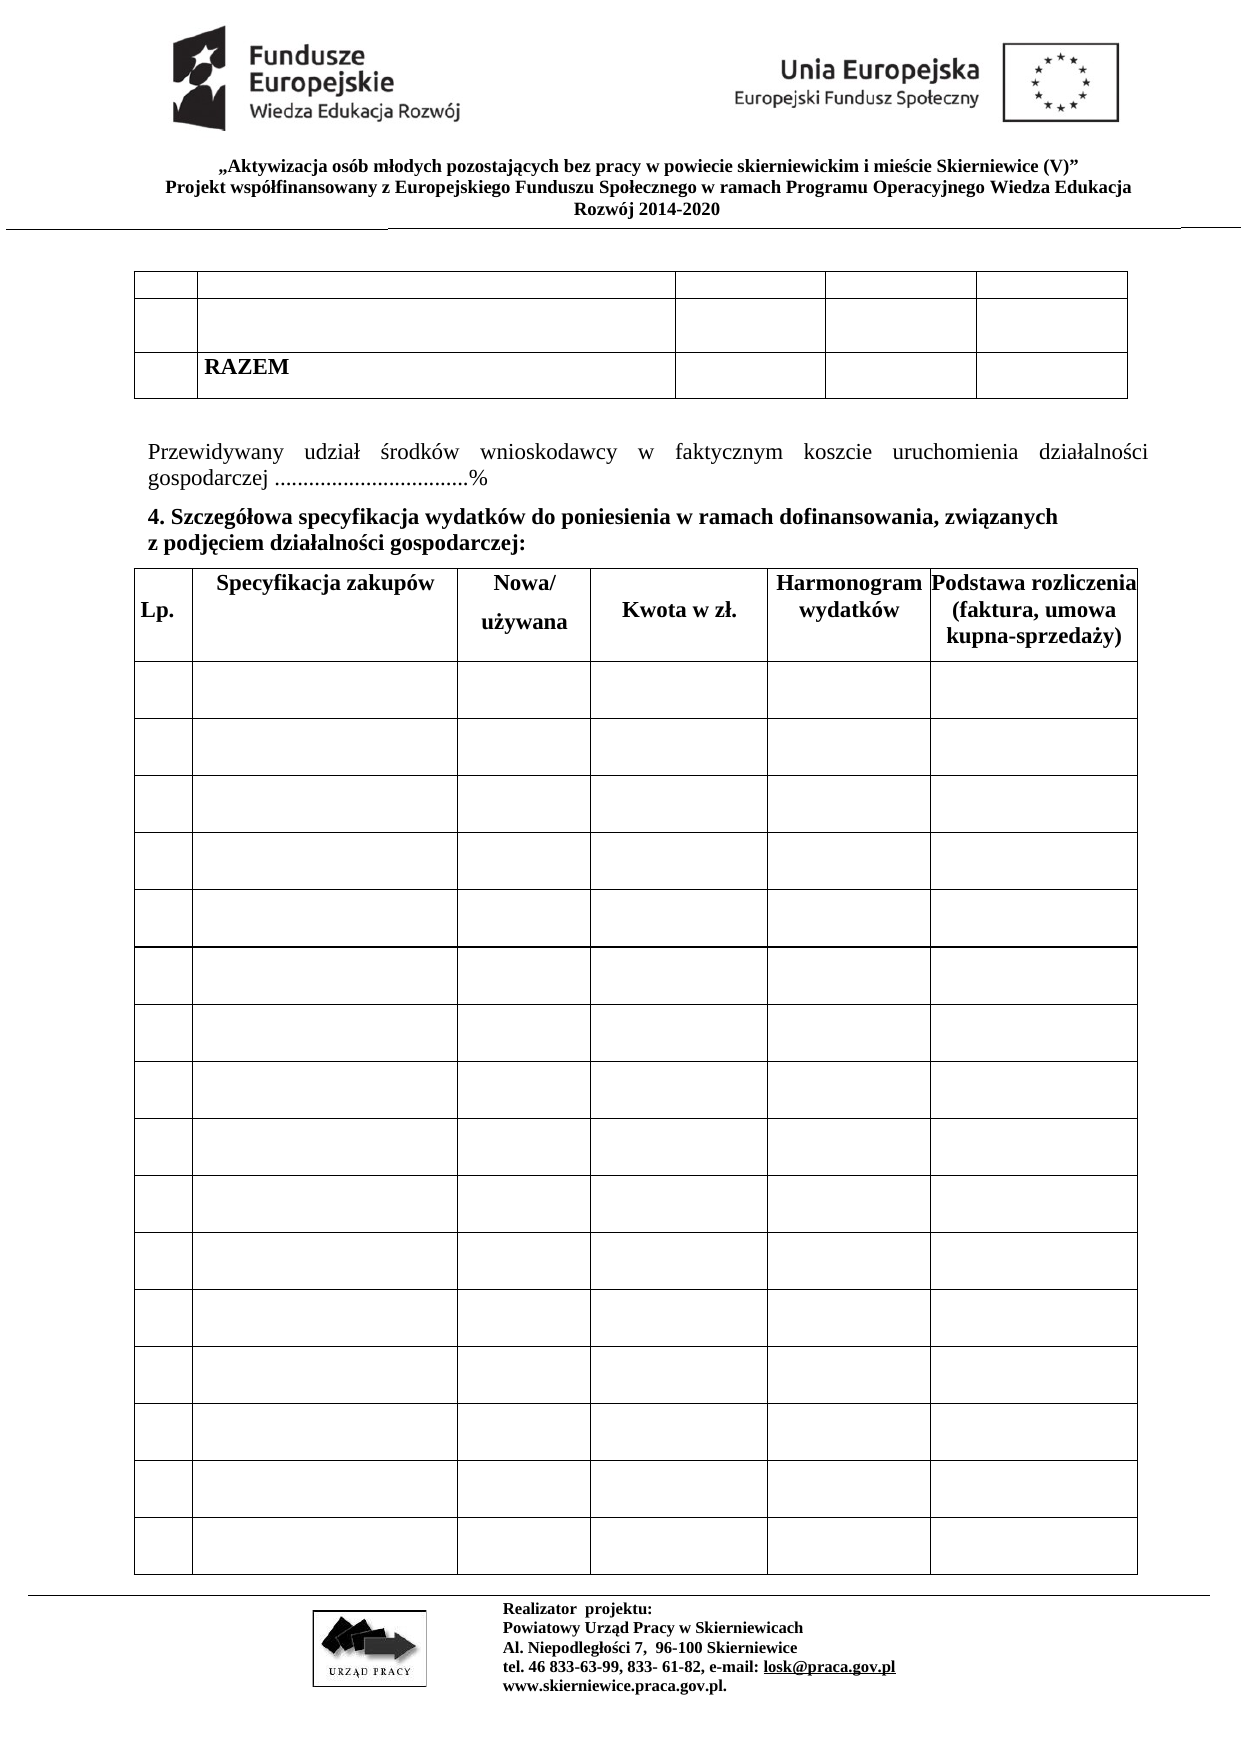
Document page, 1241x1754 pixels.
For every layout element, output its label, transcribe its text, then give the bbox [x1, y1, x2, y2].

table_cell [826, 299, 976, 352]
table_cell [768, 1518, 930, 1574]
table_cell [591, 1119, 767, 1175]
table_cell [931, 1233, 1137, 1289]
table_cell [768, 1461, 930, 1517]
table_cell [768, 776, 930, 832]
table_cell [768, 719, 930, 775]
table_cell [135, 1062, 192, 1118]
table_cell [768, 662, 930, 718]
picture [147, 0, 1150, 155]
table_cell [458, 1176, 590, 1232]
table_cell [135, 890, 192, 946]
table_cell [591, 1176, 767, 1232]
table_cell [135, 353, 197, 398]
table_cell [193, 1233, 457, 1289]
table_cell [135, 1005, 192, 1061]
table_cell [977, 299, 1127, 352]
table_cell [977, 272, 1127, 298]
table_cell [591, 1404, 767, 1460]
table_cell [768, 1119, 930, 1175]
table_cell [458, 719, 590, 775]
table_cell [458, 948, 590, 1003]
table_cell [931, 1176, 1137, 1232]
table_cell [591, 948, 767, 1003]
table_cell [768, 948, 930, 1003]
table_cell [135, 1461, 192, 1517]
table_cell [458, 1005, 590, 1061]
table_cell [931, 890, 1137, 946]
table_cell [193, 1518, 457, 1574]
table_cell [977, 353, 1127, 398]
table_cell [135, 1404, 192, 1460]
table_cell [591, 1005, 767, 1061]
table_cell [193, 776, 457, 832]
table_cell [458, 1518, 590, 1574]
table_cell [135, 662, 192, 718]
table_cell [135, 948, 192, 1003]
table_header Podstawa rozliczenia (faktura, umowa kupna-sprzedaży) [931, 569, 1137, 661]
table_cell [193, 719, 457, 775]
table_cell [135, 272, 197, 298]
table_cell [931, 1290, 1137, 1346]
table_header Lp. [135, 569, 192, 661]
table_cell [768, 1005, 930, 1061]
text Przewidywany udział środków wnioskodawcy w faktycznym koszcie uruchomienia działalności gospodarczej ..................................% [148, 438, 1150, 491]
table_cell [135, 299, 197, 352]
table_cell [458, 1062, 590, 1118]
table_cell [931, 1347, 1137, 1403]
table_cell [458, 1404, 590, 1460]
table_cell [591, 890, 767, 946]
table_cell [768, 1404, 930, 1460]
table_cell [458, 833, 590, 889]
table_cell [591, 1518, 767, 1574]
table_cell [931, 1062, 1137, 1118]
table_header Specyfikacja zakupów [193, 569, 457, 661]
table_cell [193, 1062, 457, 1118]
text 4. Szczegółowa specyfikacja wydatków do poniesienia w ramach dofinansowania, związanych z podjęciem działalności gospodarczej: [148, 503, 1150, 556]
table_cell [458, 776, 590, 832]
table_cell [768, 1290, 930, 1346]
table_cell [826, 353, 976, 398]
table_cell [135, 833, 192, 889]
table_cell [768, 1233, 930, 1289]
table_cell [458, 890, 590, 946]
table_cell [591, 1347, 767, 1403]
table_cell RAZEM [198, 353, 675, 398]
table_cell [768, 1347, 930, 1403]
table_cell [931, 1518, 1137, 1574]
table_cell [931, 776, 1137, 832]
table_cell [135, 1290, 192, 1346]
table_cell [768, 890, 930, 946]
table_cell [591, 719, 767, 775]
table_cell [931, 1119, 1137, 1175]
table_cell [135, 776, 192, 832]
table_cell [768, 833, 930, 889]
table_cell [458, 1347, 590, 1403]
picture [312, 1610, 427, 1687]
table_cell [193, 662, 457, 718]
table_cell [193, 1119, 457, 1175]
table_cell [198, 299, 675, 352]
table_cell [591, 1062, 767, 1118]
table_cell [931, 1404, 1137, 1460]
table_cell [193, 890, 457, 946]
table_header Nowa/ używana [458, 569, 590, 661]
table_cell [135, 1233, 192, 1289]
table_cell [458, 1461, 590, 1517]
table_header Harmonogram wydatków [768, 569, 930, 661]
table_cell [931, 833, 1137, 889]
table_cell [591, 1233, 767, 1289]
table_cell [135, 1347, 192, 1403]
table_cell [135, 719, 192, 775]
table_cell [931, 719, 1137, 775]
table_cell [458, 1119, 590, 1175]
table_cell [193, 1176, 457, 1232]
table_cell [676, 353, 825, 398]
table_cell [591, 833, 767, 889]
table_cell [931, 948, 1137, 1003]
table_cell [591, 1290, 767, 1346]
table_cell [193, 1290, 457, 1346]
table_cell [198, 272, 675, 298]
table_cell [826, 272, 976, 298]
table_cell [676, 272, 825, 298]
table_cell [193, 948, 457, 1003]
table_cell [591, 662, 767, 718]
table_cell [931, 662, 1137, 718]
table_cell [193, 833, 457, 889]
table_cell [931, 1005, 1137, 1061]
table_cell [193, 1005, 457, 1061]
table_cell [676, 299, 825, 352]
table_cell [931, 1461, 1137, 1517]
table_cell [591, 1461, 767, 1517]
table_cell [193, 1461, 457, 1517]
table_cell [135, 1518, 192, 1574]
table_cell [768, 1176, 930, 1232]
table_cell [135, 1119, 192, 1175]
table_cell [458, 1290, 590, 1346]
table_cell [591, 776, 767, 832]
table_header Kwota w zł. [591, 569, 767, 661]
table_cell [458, 1233, 590, 1289]
table_cell [458, 662, 590, 718]
table_cell [135, 1176, 192, 1232]
table_cell [193, 1347, 457, 1403]
table_cell [193, 1404, 457, 1460]
table_cell [768, 1062, 930, 1118]
